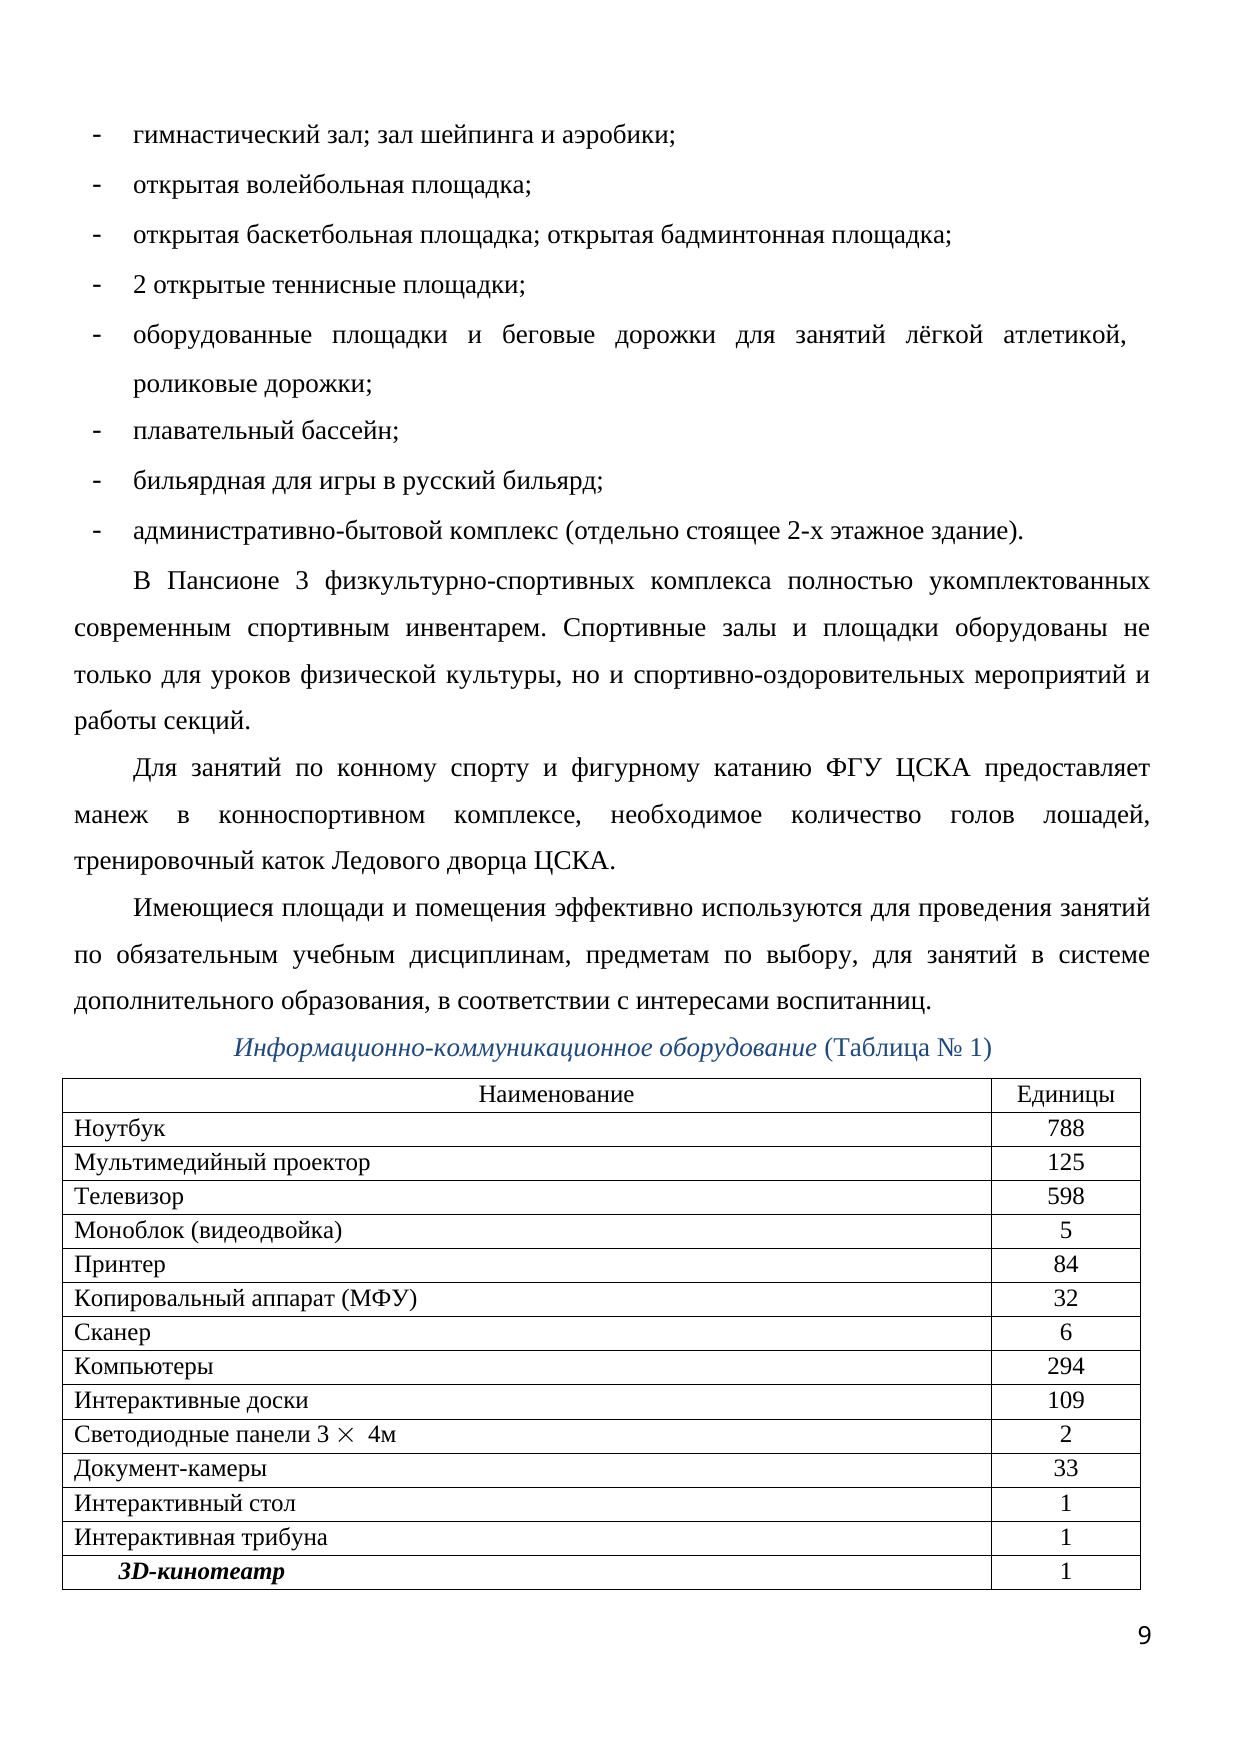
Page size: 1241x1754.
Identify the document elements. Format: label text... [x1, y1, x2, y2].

text Информационно-коммуникационное оборудование (Таблица № 1) [74, 1031, 1152, 1062]
table_cell Интерактивные доски [63, 1385, 991, 1418]
table_header Единицы [992, 1079, 1140, 1112]
table_cell Документ-камеры [63, 1454, 991, 1487]
table_cell 33 [992, 1454, 1140, 1487]
table_cell 788 [992, 1113, 1140, 1146]
text В Пансионе 3 физкультурно-спортивных комплекса полностью укомплектованных современным спортивным инвентарем. Спортивные залы и площадки оборудованы не только для уроков физической культуры, но и спортивно-оздоровительных мероприятий и работы секций. [74, 564, 1152, 736]
table_cell Компьютеры [63, 1351, 991, 1384]
table_cell 2 [992, 1420, 1140, 1452]
table_cell Копировальный аппарат (МФУ) [63, 1283, 991, 1316]
table_cell Интерактивный стол [63, 1488, 991, 1521]
list плавательный бассейн; [89, 414, 1128, 448]
table_cell 1 [992, 1488, 1140, 1521]
table_cell 6 [992, 1317, 1140, 1350]
text Для занятий по конному спорту и фигурному катанию ФГУ ЦСКА предоставляет манеж в конноспортивном комплексе, необходимое количество голов лошадей, тренировочный каток Ледового дворца ЦСКА. [74, 751, 1152, 876]
table_cell Принтер [63, 1249, 991, 1282]
table_cell Телевизор [63, 1181, 991, 1214]
table_cell Интерактивная трибуна [63, 1522, 991, 1555]
table_cell 1 [992, 1556, 1140, 1589]
list 2 открытые теннисные площадки; [89, 268, 1128, 302]
table_cell 125 [992, 1147, 1140, 1180]
list открытая волейбольная площадка; [89, 168, 1128, 202]
table_cell 294 [992, 1351, 1140, 1384]
table_cell 109 [992, 1385, 1140, 1418]
table_cell Светодиодные панели 3 4м [63, 1420, 991, 1452]
list бильярдная для игры в русский бильярд; [89, 464, 1128, 498]
table_header Наименование [63, 1079, 991, 1112]
table_cell Ноутбук [63, 1113, 991, 1146]
list административно-бытовой комплекс (отдельно стоящее 2-х этажное здание). [89, 514, 1128, 548]
table_cell 598 [992, 1181, 1140, 1214]
list открытая баскетбольная площадка; открытая бадминтонная площадка; [89, 218, 1128, 252]
list гимнастический зал; зал шейпинга и аэробики; [89, 118, 1128, 152]
table_cell Сканер [63, 1317, 991, 1350]
table_cell 1 [992, 1522, 1140, 1555]
text Имеющиеся площади и помещения эффективно используются для проведения занятий по обязательным учебным дисциплинам, предметам по выбору, для занятий в системе дополнительного образования, в соответствии с интересами воспитанниц. [74, 891, 1152, 1016]
table_cell Моноблок (видеодвойка) [63, 1215, 991, 1248]
table_cell 84 [992, 1249, 1140, 1282]
table_cell Мультимедийный проектор [63, 1147, 991, 1180]
table_cell 5 [992, 1215, 1140, 1248]
list оборудованные площадки и беговые дорожки для занятий лёгкой атлетикой, роликовые дорожки; [89, 318, 1128, 399]
table_cell 3D-кинотеатр [63, 1556, 991, 1589]
table_cell 32 [992, 1283, 1140, 1316]
